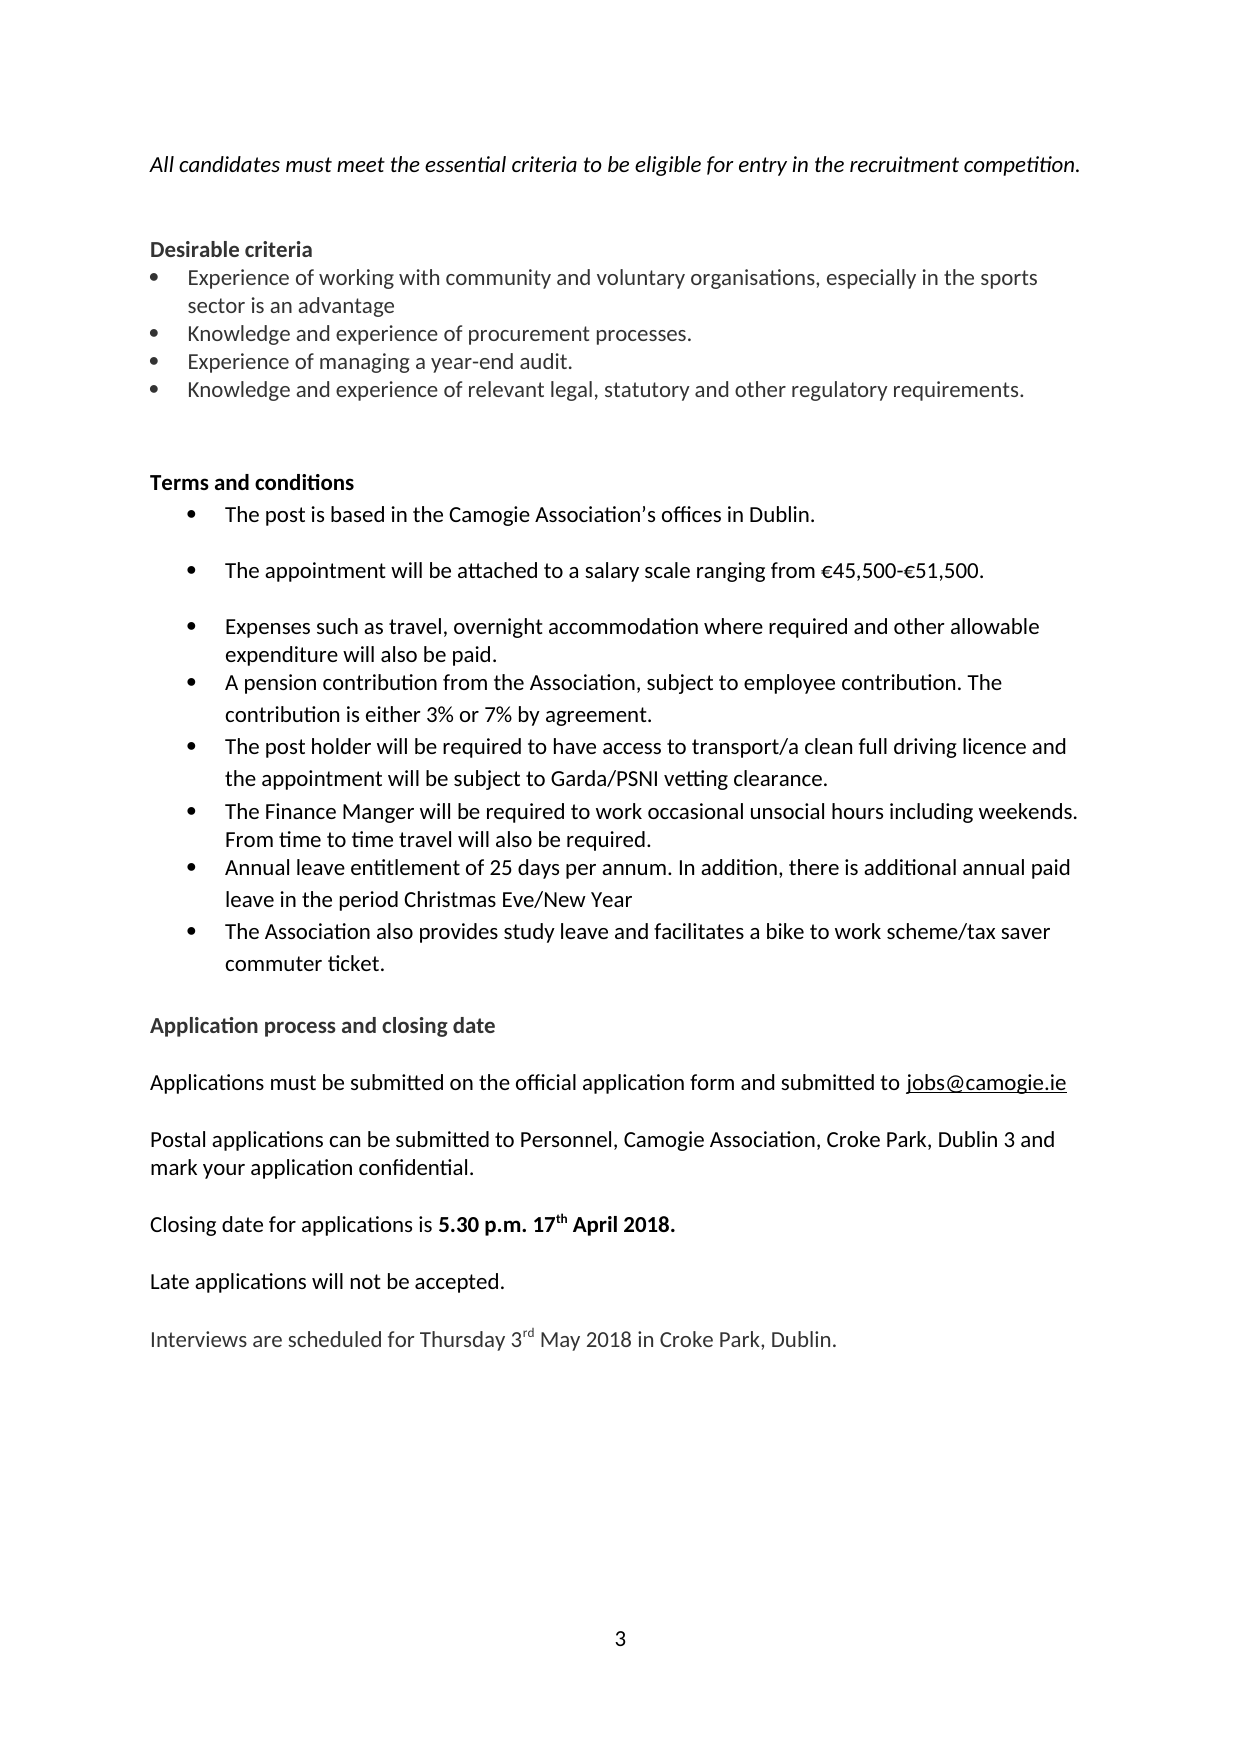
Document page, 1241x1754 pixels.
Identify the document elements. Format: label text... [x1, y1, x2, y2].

text Application process and closing date [150, 1011, 1090, 1039]
text Closing date for applications is 5.30 p.m. 17th April 2018. [150, 1210, 1090, 1238]
text Postal applications can be submitted to Personnel, Camogie Association, Croke Park, Dublin 3 and mark your application confidential. [150, 1125, 1090, 1181]
list A pension contribution from the Association, subject to employee contribution. The contribution is either 3% or 7% by agreement. [187, 668, 1090, 728]
list Experience of working with community and voluntary organisations, especially in the sports sector is an advantage [150, 263, 1090, 319]
list Knowledge and experience of procurement processes. [150, 319, 1090, 347]
list The Association also provides study leave and facilitates a bike to work scheme/tax saver commuter ticket. [187, 917, 1090, 977]
list Experience of managing a year-end audit. [150, 347, 1090, 375]
list The post holder will be required to have access to transport/a clean full driving licence and the appointment will be subject to Garda/PSNI vetting clearance. [187, 732, 1090, 793]
list The Finance Manger will be required to work occasional unsocial hours including weekends. From time to time travel will also be required. [187, 797, 1090, 853]
text All candidates must meet the essential criteria to be eligible for entry in the recruitment competition. [150, 150, 1090, 178]
list Desirable criteria [150, 235, 1090, 263]
list Knowledge and experience of relevant legal, statutory and other regulatory requirements. [150, 375, 1090, 403]
list The appointment will be attached to a salary scale ranging from €45,500-€51,500. [187, 556, 1090, 584]
text Applications must be submitted on the official application form and submitted to jobs@camogie.ie [150, 1068, 1090, 1096]
text Interviews are scheduled for Thursday 3rd May 2018 in Croke Park, Dublin. [150, 1325, 1090, 1353]
text Late applications will not be accepted. [150, 1267, 1090, 1296]
list The post is based in the Camogie Association’s offices in Dublin. [187, 500, 1090, 528]
list Annual leave entitlement of 25 days per annum. In addition, there is additional annual paid leave in the period Christmas Eve/New Year [187, 853, 1090, 913]
list Terms and conditions [150, 468, 1090, 496]
list Expenses such as travel, overnight accommodation where required and other allowable expenditure will also be paid. [187, 612, 1090, 668]
